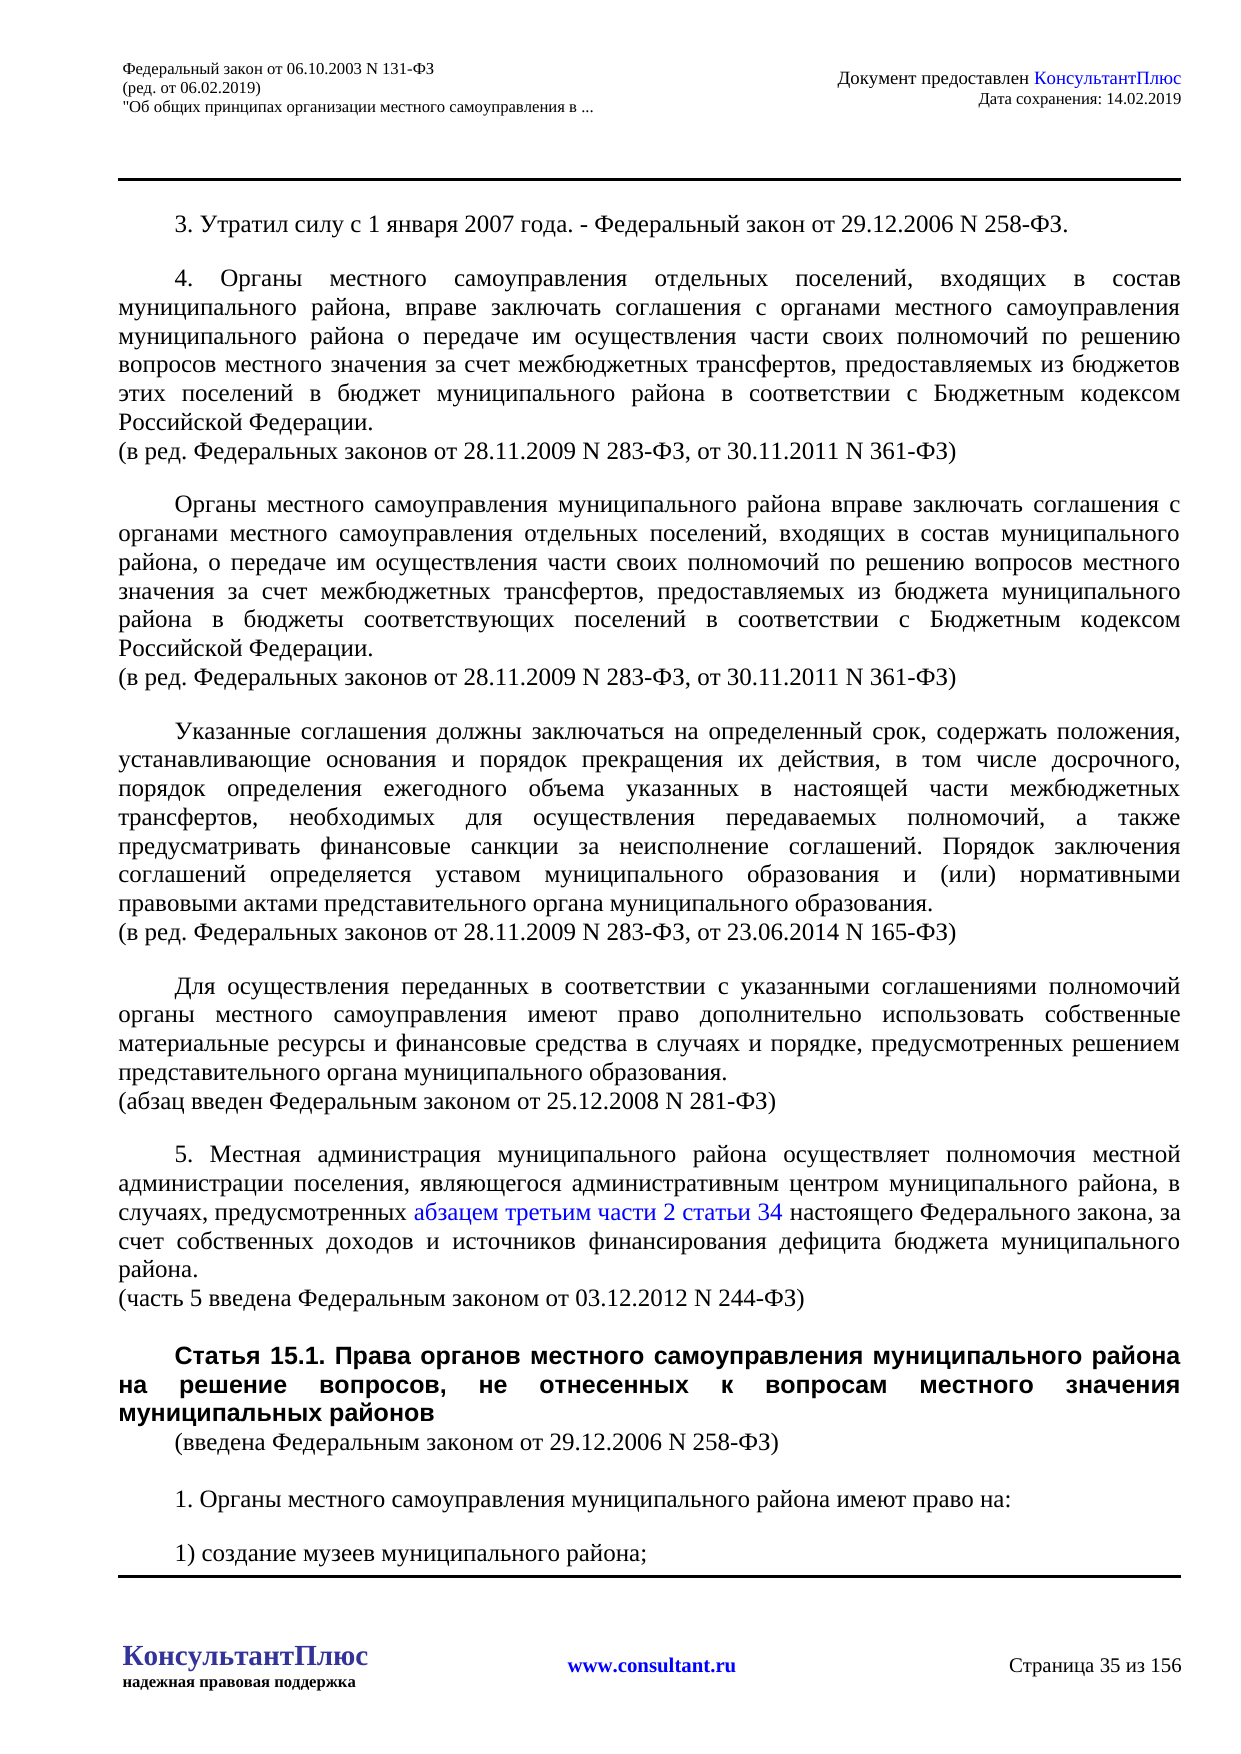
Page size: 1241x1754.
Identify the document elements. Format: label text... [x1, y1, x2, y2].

title Статья 15.1. Права органов местного самоуправления муниципального района на решение вопросов, не отнесенных к вопросам местного значения муниципальных районов [118, 1341, 1181, 1427]
text 1. Органы местного самоуправления муниципального района имеют право на: [118, 1484, 1181, 1513]
text (часть 5 введена Федеральным законом от 03.12.2012 N 244-ФЗ) [118, 1283, 1181, 1312]
text 4. Органы местного самоуправления отдельных поселений, входящих в состав муниципального района, вправе заключать соглашения с органами местного самоуправления муниципального района о передаче им осуществления части своих полномочий по решению вопросов местного значения за счет межбюджетных трансфертов, предоставляемых из бюджетов этих поселений в бюджет муниципального района в соответствии с Бюджетным кодексом Российской Федерации. [118, 263, 1181, 436]
text Указанные соглашения должны заключаться на определенный срок, содержать положения, устанавливающие основания и порядок прекращения их действия, в том числе досрочного, порядок определения ежегодного объема указанных в настоящей части межбюджетных трансфертов, необходимых для осуществления передаваемых полномочий, а также предусматривать финансовые санкции за неисполнение соглашений. Порядок заключения соглашений определяется уставом муниципального образования и (или) нормативными правовыми актами представительного органа муниципального образования. [118, 716, 1181, 917]
text (в ред. Федеральных законов от 28.11.2009 N 283-ФЗ, от 30.11.2011 N 361-ФЗ) [118, 662, 1181, 691]
text (абзац введен Федеральным законом от 25.12.2008 N 281-ФЗ) [118, 1086, 1181, 1114]
text Органы местного самоуправления муниципального района вправе заключать соглашения с органами местного самоуправления отдельных поселений, входящих в состав муниципального района, о передаче им осуществления части своих полномочий по решению вопросов местного значения за счет межбюджетных трансфертов, предоставляемых из бюджета муниципального района в бюджеты соответствующих поселений в соответствии с Бюджетным кодексом Российской Федерации. [118, 489, 1181, 662]
text (введена Федеральным законом от 29.12.2006 N 258-ФЗ) [118, 1427, 1181, 1456]
text (в ред. Федеральных законов от 28.11.2009 N 283-ФЗ, от 30.11.2011 N 361-ФЗ) [118, 436, 1181, 464]
text (в ред. Федеральных законов от 28.11.2009 N 283-ФЗ, от 23.06.2014 N 165-ФЗ) [118, 917, 1181, 946]
text 5. Местная администрация муниципального района осуществляет полномочия местной администрации поселения, являющегося административным центром муниципального района, в случаях, предусмотренных абзацем третьим части 2 статьи 34 настоящего Федерального закона, за счет собственных доходов и источников финансирования дефицита бюджета муниципального района. [118, 1139, 1181, 1283]
text 1) создание музеев муниципального района; [118, 1538, 1181, 1567]
text Для осуществления переданных в соответствии с указанными соглашениями полномочий органы местного самоуправления имеют право дополнительно использовать собственные материальные ресурсы и финансовые средства в случаях и порядке, предусмотренных решением представительного органа муниципального образования. [118, 971, 1181, 1086]
text 3. Утратил силу с 1 января 2007 года. - Федеральный закон от 29.12.2006 N 258-ФЗ. [118, 209, 1181, 238]
